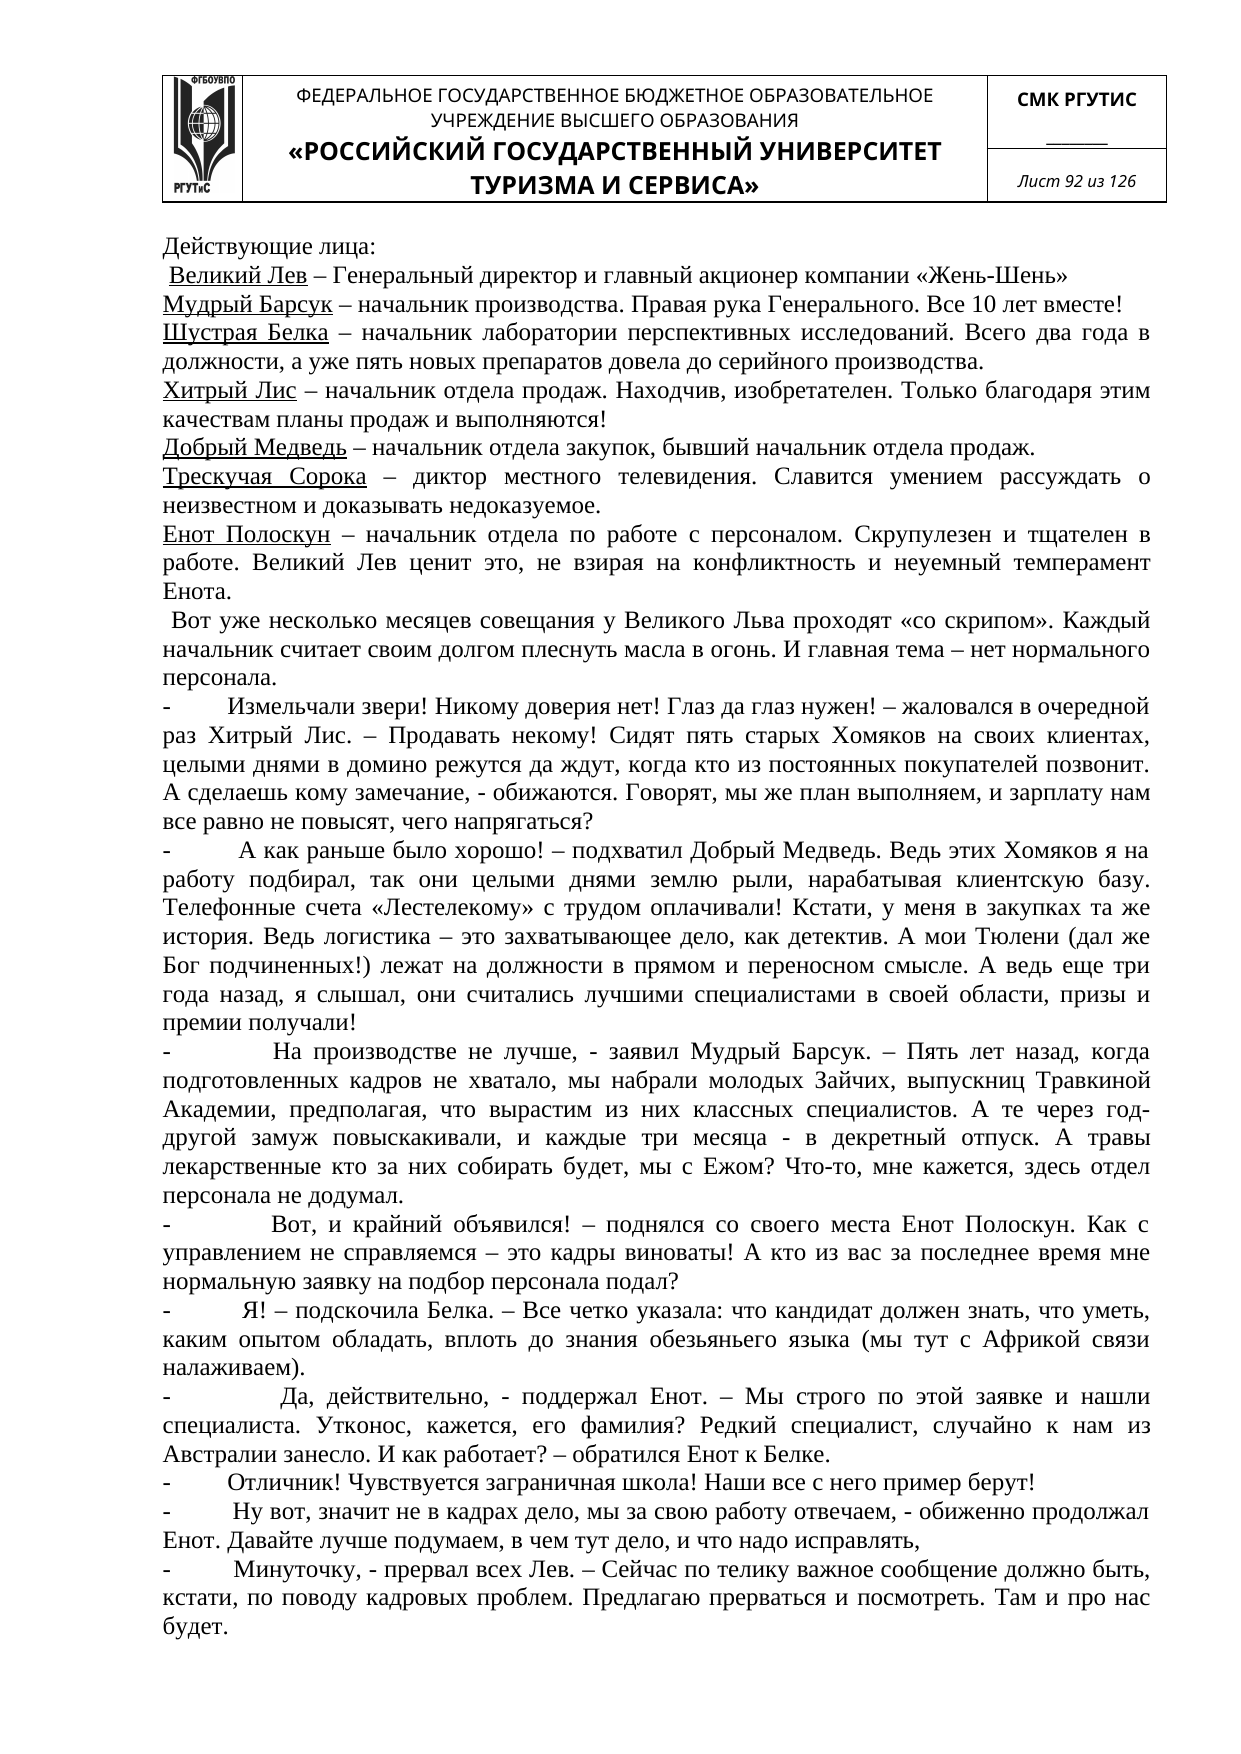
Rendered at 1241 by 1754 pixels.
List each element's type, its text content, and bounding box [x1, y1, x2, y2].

text Енот Полоскун – начальник отдела по работе с персоналом. Скрупулезен и тщателен в работе. Великий Лев ценит это, не взирая на конфликтность и неуемный темперамент Енота. [162, 519, 1152, 605]
text Хитрый Лис – начальник отдела продаж. Находчив, изобретателен. Только благодаря этим качествам планы продаж и выполняются! [162, 375, 1152, 432]
text - Ну вот, значит не в кадрах дело, мы за свою работу отвечаем, - обиженно продолжал Енот. Давайте лучше подумаем, в чем тут дело, и что надо исправлять, [162, 1496, 1152, 1554]
text - Отличник! Чувствуется заграничная школа! Наши все с него пример берут! [162, 1467, 1152, 1496]
text - На производстве не лучше, - заявил Мудрый Барсук. – Пять лет назад, когда подготовленных кадров не хватало, мы набрали молодых Зайчих, выпускниц Травкиной Академии, предполагая, что вырастим из них классных специалистов. А те через год-другой замуж повыскакивали, и каждые три месяца - в декретный отпуск. А травы лекарственные кто за них собирать будет, мы с Ежом? Что-то, мне кажется, здесь отдел персонала не додумал. [162, 1036, 1152, 1209]
text Вот уже несколько месяцев совещания у Великого Льва проходят «со скрипом». Каждый начальник считает своим долгом плеснуть масла в огонь. И главная тема – нет нормального персонала. [162, 605, 1152, 691]
text - Измельчали звери! Никому доверия нет! Глаз да глаз нужен! – жаловался в очередной раз Хитрый Лис. – Продавать некому! Сидят пять старых Хомяков на своих клиентах, целыми днями в домино режутся да ждут, когда кто из постоянных покупателей позвонит. А сделаешь кому замечание, - обижаются. Говорят, мы же план выполняем, и зарплату нам все равно не повысят, чего напрягаться? [162, 691, 1152, 835]
text - Я! – подскочила Белка. – Все четко указала: что кандидат должен знать, что уметь, каким опытом обладать, вплоть до знания обезьяньего языка (мы тут с Африкой связи налаживаем). [162, 1295, 1152, 1381]
text - Вот, и крайний объявился! – поднялся со своего места Енот Полоскун. Как с управлением не справляемся – это кадры виноваты! А кто из вас за последнее время мне нормальную заявку на подбор персонала подал? [162, 1209, 1152, 1295]
text - Да, действительно, - поддержал Енот. – Мы строго по этой заявке и нашли специалиста. Утконос, кажется, его фамилия? Редкий специалист, случайно к нам из Австралии занесло. И как работает? – обратился Енот к Белке. [162, 1381, 1152, 1467]
picture [173, 76, 235, 193]
text Действующие лица: [162, 231, 1152, 260]
text Добрый Медведь – начальник отдела закупок, бывший начальник отдела продаж. [162, 432, 1152, 461]
text Шустрая Белка – начальник лаборатории перспективных исследований. Всего два года в должности, а уже пять новых препаратов довела до серийного производства. [162, 317, 1152, 375]
text - Минуточку, - прервал всех Лев. – Сейчас по телику важное сообщение должно быть, кстати, по поводу кадровых проблем. Предлагаю прерваться и посмотреть. Там и про нас будет. [162, 1554, 1152, 1640]
text Великий Лев – Генеральный директор и главный акционер компании «Жень-Шень» [162, 260, 1152, 289]
text - А как раньше было хорошо! – подхватил Добрый Медведь. Ведь этих Хомяков я на работу подбирал, так они целыми днями землю рыли, нарабатывая клиентскую базу. Телефонные счета «Лестелекому» с трудом оплачивали! Кстати, у меня в закупках та же история. Ведь логистика – это захватывающее дело, как детектив. А мои Тюлени (дал же Бог подчиненных!) лежат на должности в прямом и переносном смысле. А ведь еще три года назад, я слышал, они считались лучшими специалистами в своей области, призы и премии получали! [162, 835, 1152, 1036]
text Мудрый Барсук – начальник производства. Правая рука Генерального. Все 10 лет вместе! [162, 289, 1152, 317]
text Трескучая Сорока – диктор местного телевидения. Славится умением рассуждать о неизвестном и доказывать недоказуемое. [162, 461, 1152, 519]
